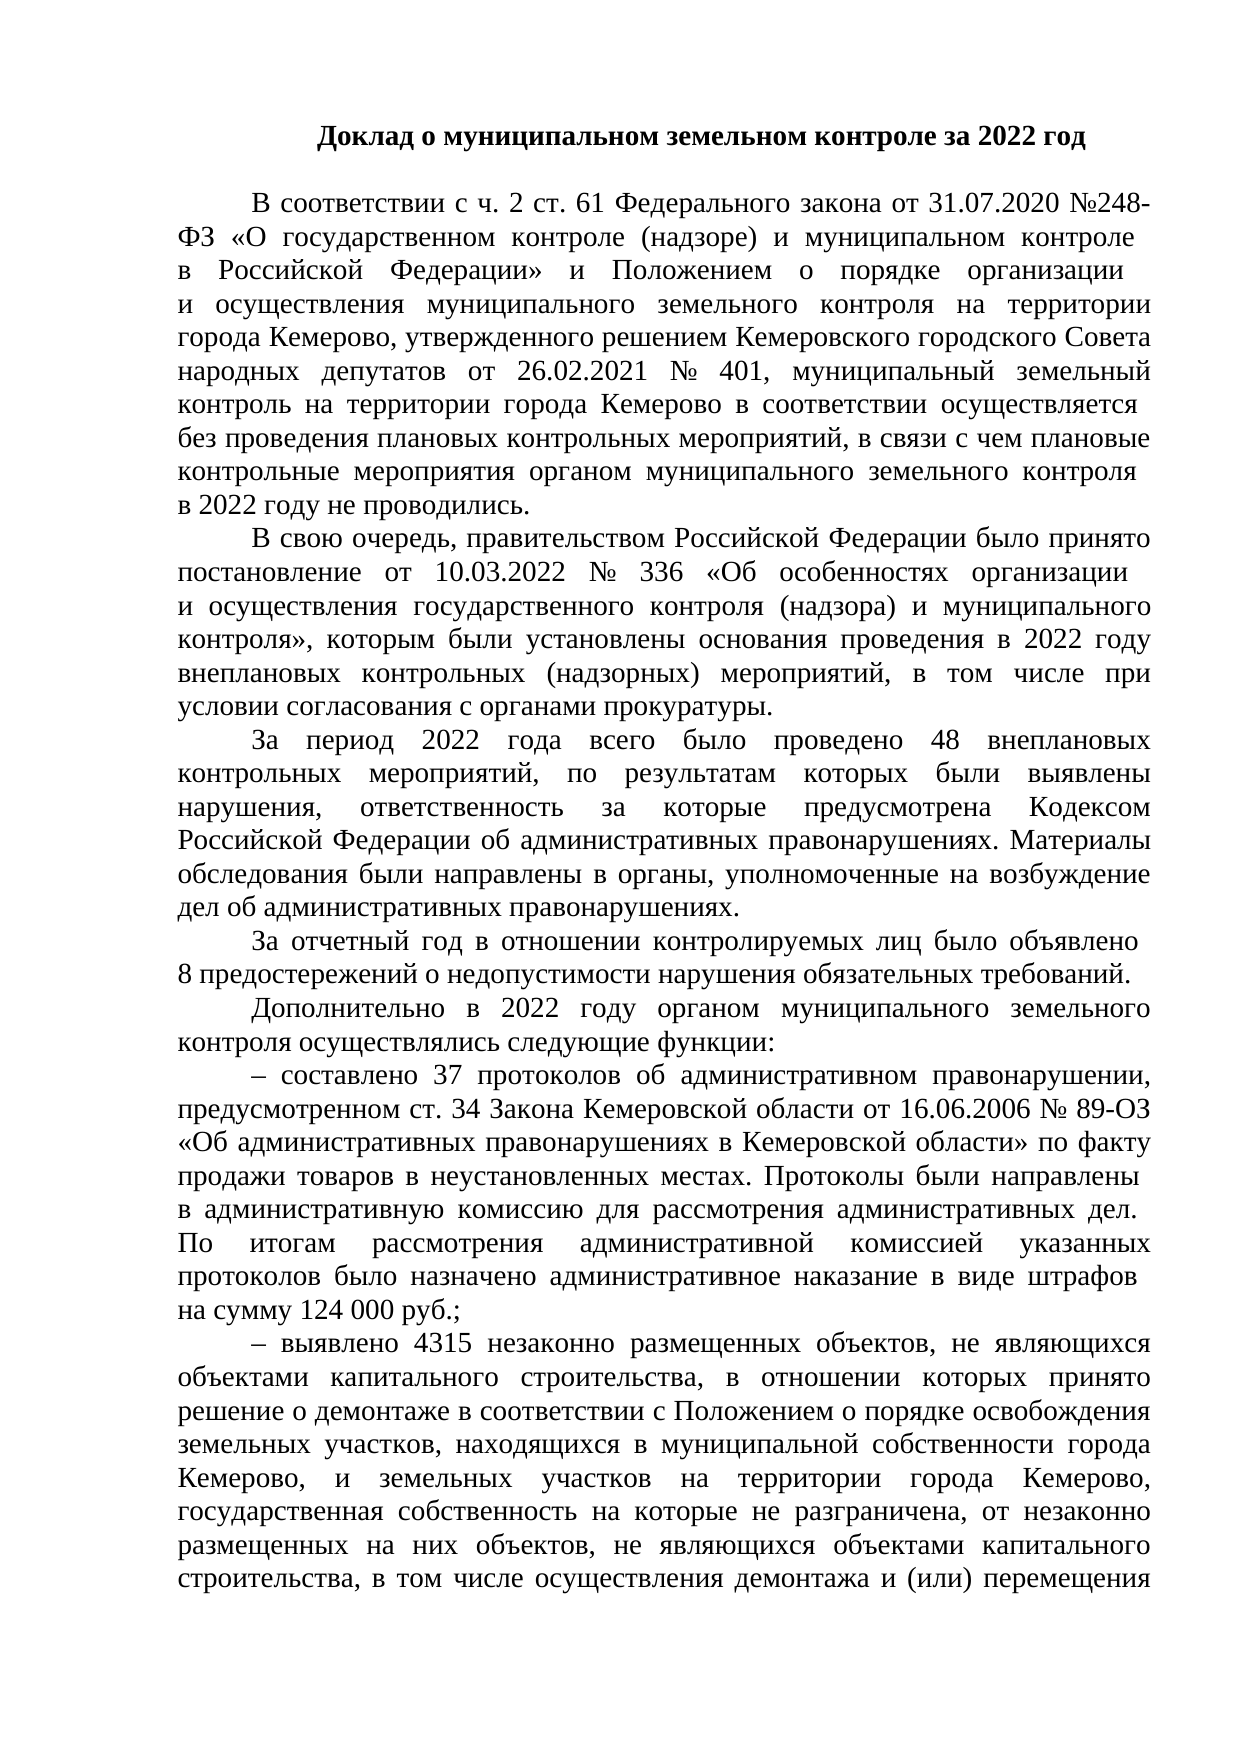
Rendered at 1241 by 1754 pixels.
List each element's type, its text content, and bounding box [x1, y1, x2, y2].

text В свою очередь, правительством Российской Федерации было принято постановление от 10.03.2022 № 336 «Об особенностях организации и осуществления государственного контроля (надзора) и муниципального контроля», которым были установлены основания проведения в 2022 году внеплановых контрольных (надзорных) мероприятий, в том числе при условии согласования с органами прокуратуры. [177, 521, 1152, 722]
text За период 2022 года всего было проведено 48 внеплановых контрольных мероприятий, по результатам которых были выявлены нарушения, ответственность за которые предусмотрена Кодексом Российской Федерации об административных правонарушениях. Материалы обследования были направлены в органы, уполномоченные на возбуждение дел об административных правонарушениях. [177, 722, 1152, 923]
text Доклад о муниципальном земельном контроле за 2022 год [177, 118, 1152, 152]
text Дополнительно в 2022 году органом муниципального земельного контроля осуществлялись следующие функции: [177, 990, 1152, 1057]
text – составлено 37 протоколов об административном правонарушении, предусмотренном ст. 34 Закона Кемеровской области от 16.06.2006 № 89-ОЗ «Об административных правонарушениях в Кемеровской области» по факту продажи товаров в неустановленных местах. Протоколы были направлены в административную комиссию для рассмотрения административных дел. По итогам рассмотрения административной комиссией указанных протоколов было назначено административное наказание в виде штрафов на сумму 124 000 руб.; [177, 1057, 1152, 1326]
text За отчетный год в отношении контролируемых лиц было объявлено 8 предостережений о недопустимости нарушения обязательных требований. [177, 923, 1152, 990]
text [177, 1326, 1152, 1594]
text В соответствии с ч. 2 ст. 61 Федерального закона от 31.07.2020 №248-ФЗ «О государственном контроле (надзоре) и муниципальном контроле в Российской Федерации» и Положением о порядке организации и осуществления муниципального земельного контроля на территории города Кемерово, утвержденного решением Кемеровского городского Совета народных депутатов от 26.02.2021 № 401, муниципальный земельный контроль на территории города Кемерово в соответствии осуществляется без проведения плановых контрольных мероприятий, в связи с чем плановые контрольные мероприятия органом муниципального земельного контроля в 2022 году не проводились. [177, 185, 1152, 521]
